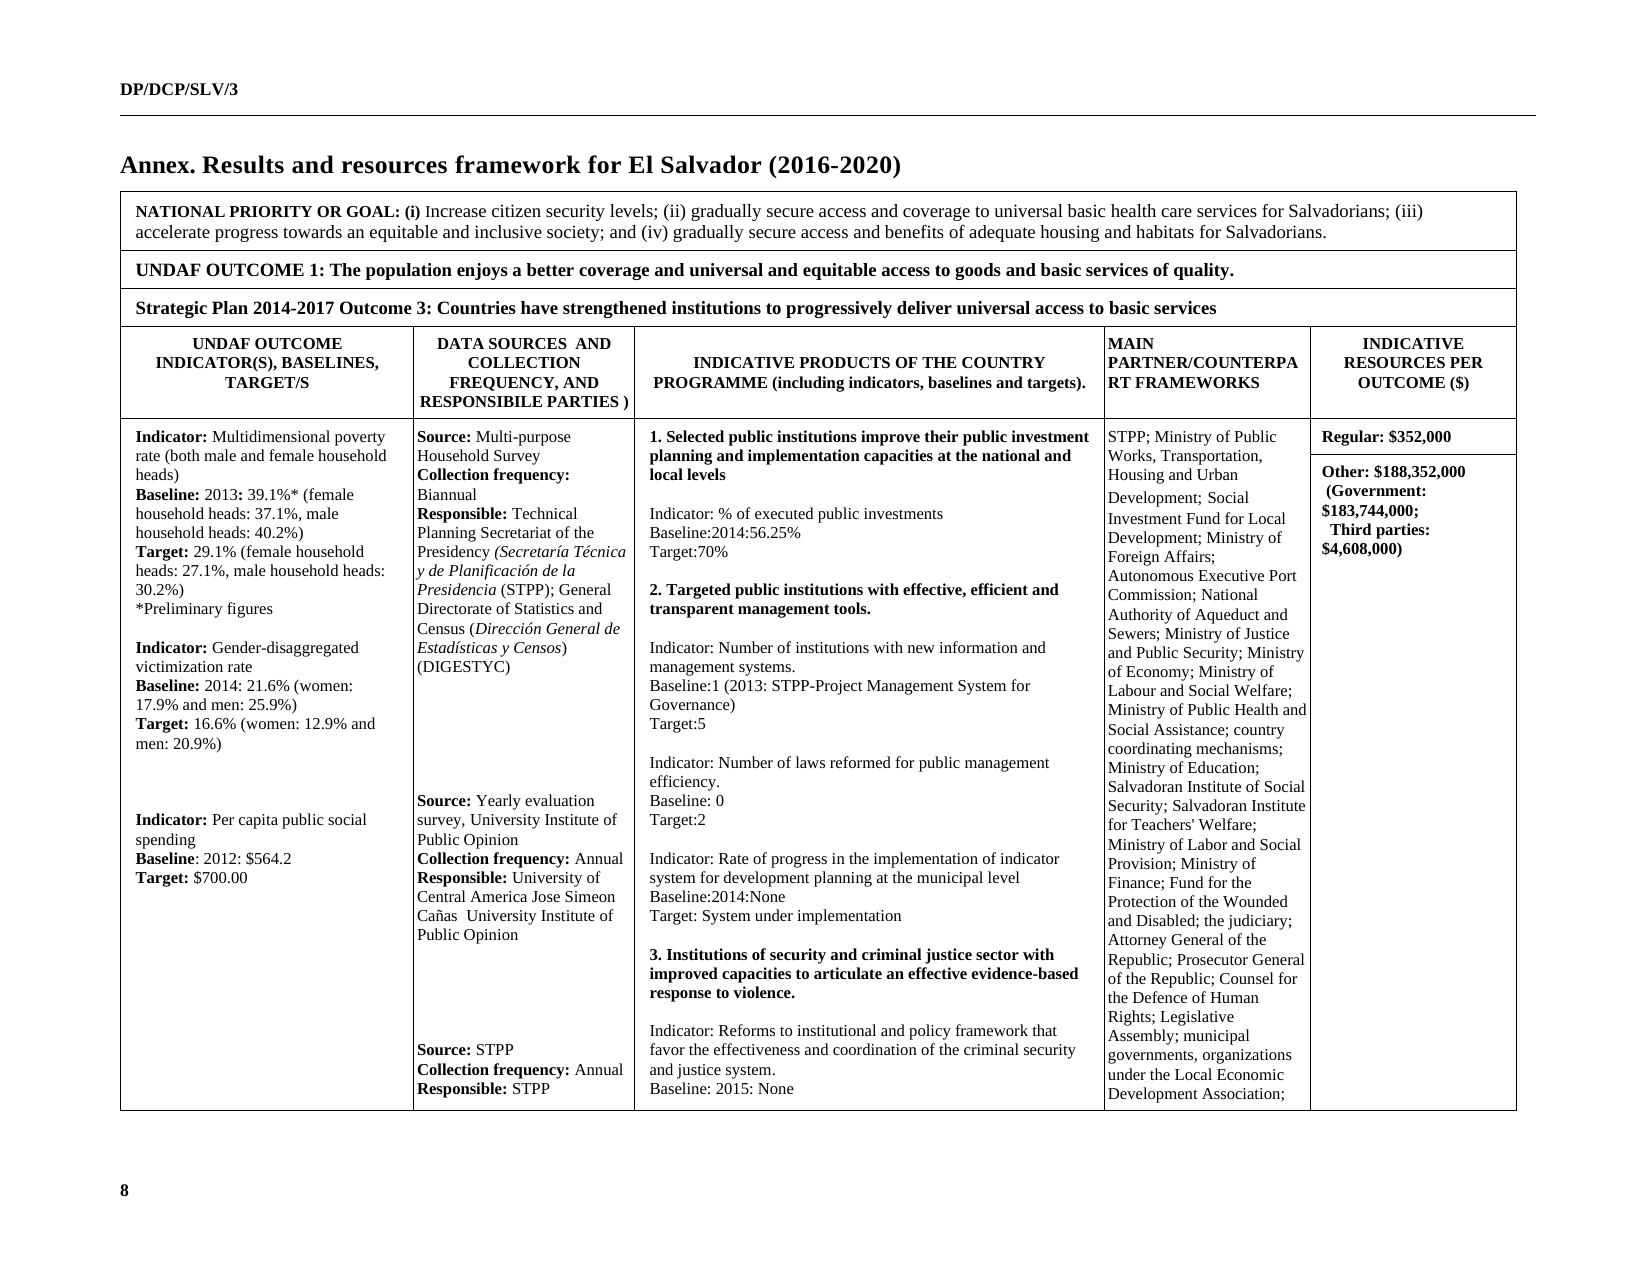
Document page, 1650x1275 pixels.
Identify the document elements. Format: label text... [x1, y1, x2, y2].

table_cell UNDAF OUTCOME INDICATOR(S), BASELINES, TARGET/S [121, 327, 413, 418]
table_cell Strategic Plan 2014-2017 Outcome 3: Countries have strengthened institutions to progressively deliver universal access to basic services [121, 289, 1516, 326]
table_cell STPP; Ministry of Public Works, Transportation, Housing and Urban Development; Social Investment Fund for Local Development; Ministry of Foreign Affairs; Autonomous Executive Port Commission; National Authority of Aqueduct and Sewers; Ministry of Justice and Public Security; Ministry of Economy; Ministry of Labour and Social Welfare; Ministry of Public Health and Social Assistance; country coordinating mechanisms; Ministry of Education; Salvadoran Institute of Social Security; Salvadoran Institute for Teachers' Welfare; Ministry of Labor and Social Provision; Ministry of Finance; Fund for the Protection of the Wounded and Disabled; the judiciary; Attorney General of the Republic; Prosecutor General of the Republic; Counsel for the Defence of Human Rights; Legislative Assembly; municipal governments, organizations under the Local Economic Development Association; trade unions, corporations, think tanks, academia, professional organizations, churches, media; United Nations agencies; cooperation partners. [1105, 419, 1310, 1110]
table_cell MAIN PARTNER/COUNTERPART FRAMEWORKS [1105, 327, 1310, 418]
table_cell UNDAF OUTCOME 1: The population enjoys a better coverage and universal and equitable access to goods and basic services of quality. [121, 251, 1516, 288]
table_cell Regular: $352,000 [1311, 419, 1516, 453]
subtitle Annex. Results and resources framework for El Salvador (2016-2020) [120, 150, 1530, 179]
table_cell Indicator: Multidimensional poverty rate (both male and female household heads) Baseline: 2013: 39.1%* (female household heads: 37.1%, male household heads: 40.2%) Target: 29.1% (female household heads: 27.1%, male household heads: 30.2%) *Preliminary figures Indicator: Gender-disaggregated victimization rate Baseline: 2014: 21.6% (women: 17.9% and men: 25.9%) Target: 16.6% (women: 12.9% and men: 20.9%) Indicator: Per capita public social spending Baseline: 2012: $564.2 Target: $700.00 [121, 419, 413, 1110]
table_cell INDICATIVE PRODUCTS OF THE COUNTRY PROGRAMME (including indicators, baselines and targets). [635, 327, 1104, 418]
table_cell Source: Multi-purpose Household Survey Collection frequency: Biannual Responsible: Technical Planning Secretariat of the Presidency (Secretaría Técnica y de Planificación de la Presidencia (STPP); General Directorate of Statistics and Census (Dirección General de Estadísticas y Censos) (DIGESTYC) Source: Yearly evaluation survey, University Institute of Public Opinion Collection frequency: Annual Responsible: University of Central America Jose Simeon Cañas University Institute of Public Opinion Source: STPP Collection frequency: Annual Responsible: STPP [414, 419, 634, 1110]
table_cell DATA SOURCES AND COLLECTION FREQUENCY, AND RESPONSIBILE PARTIES ) [414, 327, 634, 418]
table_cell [1311, 455, 1516, 1110]
table_cell 1. Selected public institutions improve their public investment planning and implementation capacities at the national and local levels Indicator: % of executed public investments Baseline:2014:56.25% Target:70% 2. Targeted public institutions with effective, efficient and transparent management tools. Indicator: Number of institutions with new information and management systems. Baseline:1 (2013: STPP-Project Management System for Governance) Target:5 Indicator: Number of laws reformed for public management efficiency. Baseline: 0 Target:2 Indicator: Rate of progress in the implementation of indicator system for development planning at the municipal level Baseline:2014:None Target: System under implementation 3. Institutions of security and criminal justice sector with improved capacities to articulate an effective evidence-based response to violence. Indicator: Reforms to institutional and policy framework that favor the effectiveness and coordination of the criminal security and justice system. Baseline: 2015: None Target: Approved reforms Indicator: Rate of progress in the implementation of the integrated statistics system of the Ministry of Justice and Public Security operating Baseline: 2014: None Target: Integrated statistics system established and implemented 4. Population in priority municipalities with institutional violence prevention mechanisms and a system to care and protect victims. Indicator: Number of cases (gender disaggregated and age) served by local prevention bodies Baseline: 0 Target:40,000 cases (25% women, 30% below age 18) Indicator: % of youth aged 16-29 (gender-disaggregated) out of school and not working in 50 selected municipalities Baseline:60% women and 30% men Target:40% women and 20% men Indicator: Number of municipalities that develop programmes to care and protect victims of violence. Baseline: 0 Target:17 5. Victims of violence with institutional tools to secure access to justice Indicator: Number of specialized mechanisms to access justice by women. Baseline: 2015: None Target:1 Indicator: Number of cases of violence against women served by specialized mechanisms Baseline: 2015: 0 Target:500 Indicator: % of homicides, femicides and rape cases brought to trial Baseline: total cases: 21% (homicides 15%; femicides 37%; rape 27%) Target: 30% (homicides 24%; femicides 46%; rape 36%) [635, 419, 1104, 1110]
table_cell INDICATIVE RESOURCES PER OUTCOME ($) [1311, 327, 1516, 418]
table_header NATIONAL PRIORITY OR GOAL: (i) Increase citizen security levels; (ii) gradually secure access and coverage to universal basic health care services for Salvadorians; (iii) accelerate progress towards an equitable and inclusive society; and (iv) gradually secure access and benefits of adequate housing and habitats for Salvadorians. [121, 192, 1516, 250]
